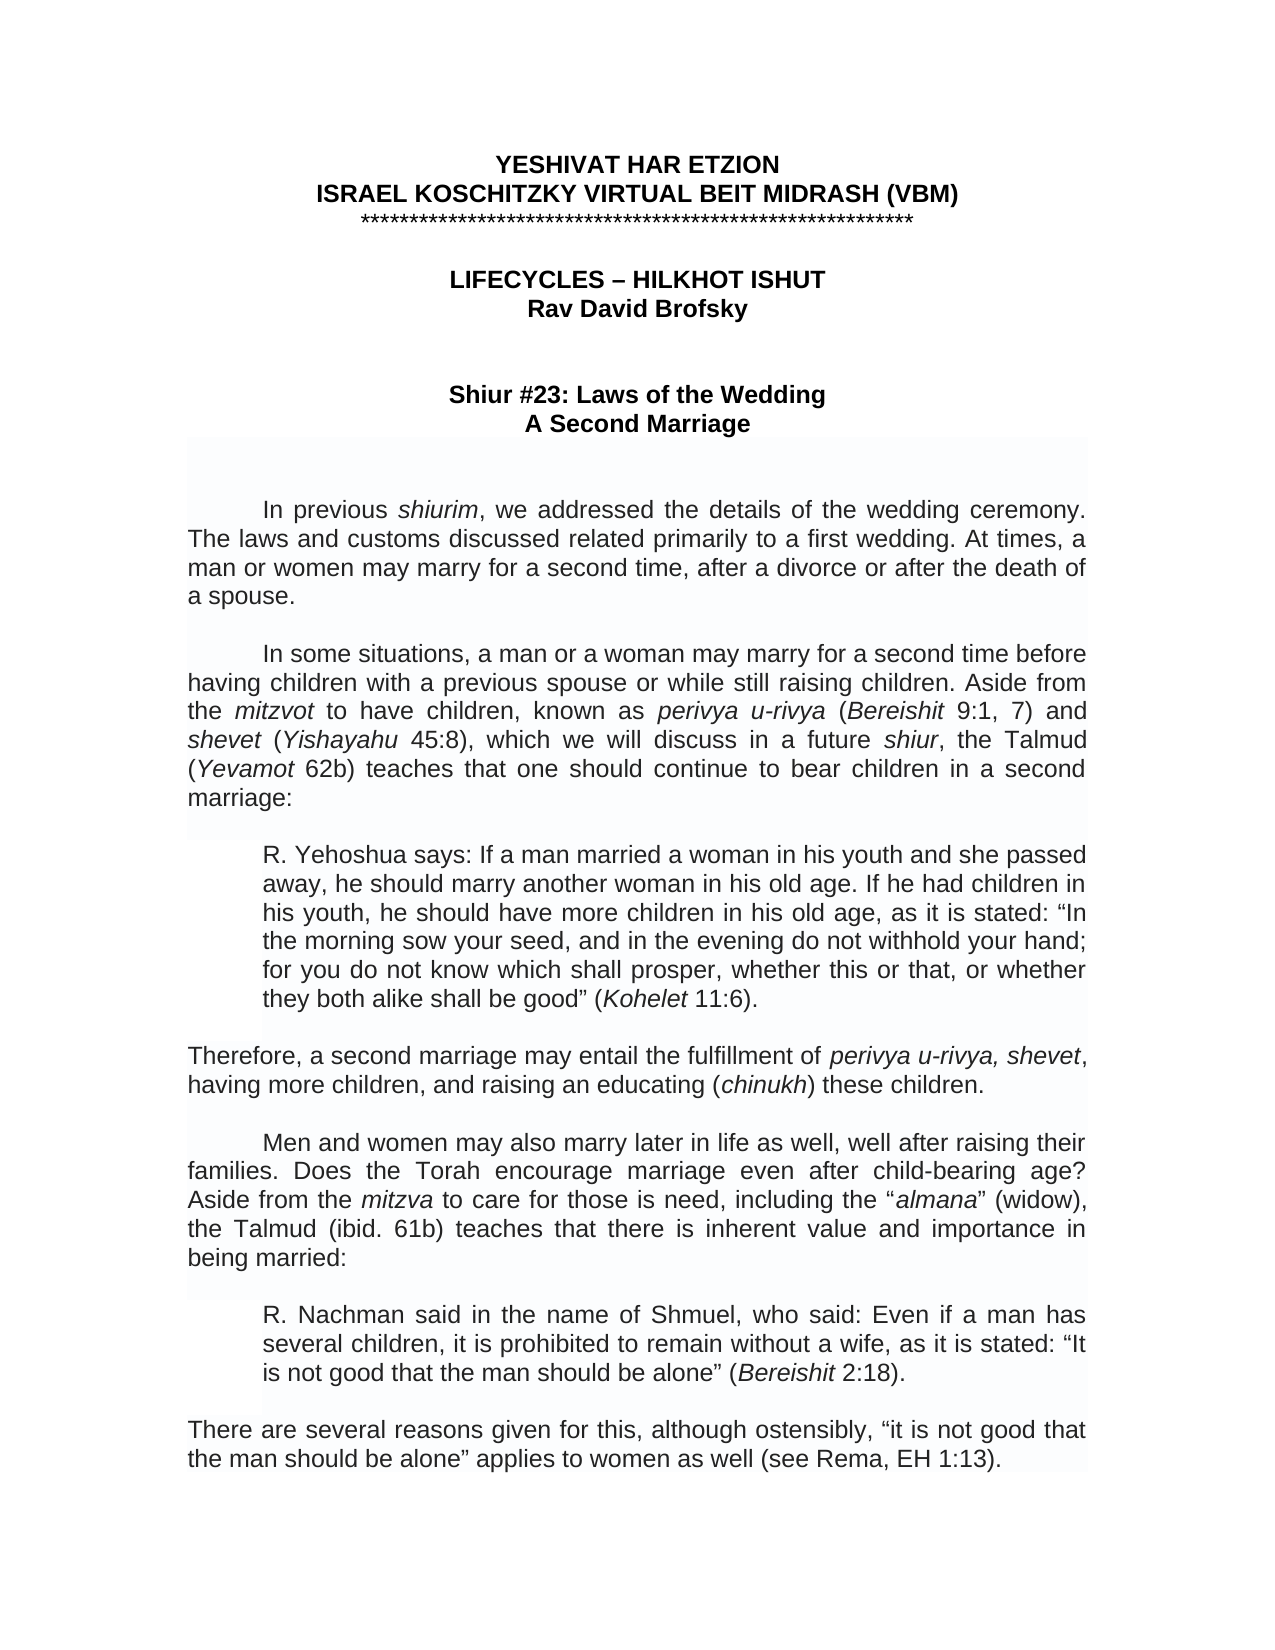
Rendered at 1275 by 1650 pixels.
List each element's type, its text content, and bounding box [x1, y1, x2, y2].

text YESHIVAT HAR ETZION [187, 150, 1088, 179]
text Rav David Brofsky [187, 294, 1088, 322]
text In previous shiurim, we addressed the details of the wedding ceremony. The laws and customs discussed related primarily to a first wedding. At times, a man or women may marry for a second time, after a divorce or after the death of a spouse. [187, 495, 1088, 610]
text R. Nachman said in the name of Shmuel, who said: Even if a man has several children, it is prohibited to remain without a wife, as it is stated: “It is not good that the man should be alone” (Bereishit 2:18). [262, 1300, 1088, 1386]
text There are several reasons given for this, although ostensibly, “it is not good that the man should be alone” applies to women as well (see Rema, EH 1:13). [187, 1415, 1088, 1472]
text ISRAEL KOSCHITZKY VIRTUAL BEIT MIDRASH (VBM) [187, 179, 1088, 207]
text A Second Marriage [187, 409, 1088, 437]
text Men and women may also marry later in life as well, well after raising their families. Does the Torah encourage marriage even after child-bearing age? Aside from the mitzva to care for those is need, including the “almana” (widow), the Talmud (ibid. 61b) teaches that there is inherent value and importance in being married: [187, 1127, 1088, 1271]
text In some situations, a man or a woman may marry for a second time before having children with a previous spouse or while still raising children. Aside from the mitzvot to have children, known as perivya u-rivya (Bereishit 9:1, 7) and shevet (Yishayahu 45:8), which we will discuss in a future shiur, the Talmud (Yevamot 62b) teaches that one should continue to bear children in a second marriage: [187, 639, 1088, 811]
text Shiur #23: Laws of the Wedding [187, 380, 1088, 409]
text LIFECYCLES – HILKHOT ISHUT [187, 265, 1088, 294]
text ********************************************************* [187, 207, 1088, 236]
text Therefore, a second marriage may entail the fulfillment of perivya u-rivya, shevet, having more children, and raising an educating (chinukh) these children. [187, 1041, 1088, 1099]
text R. Yehoshua says: If a man married a woman in his youth and she passed away, he should marry another woman in his old age. If he had children in his youth, he should have more children in his old age, as it is stated: “In the morning sow your seed, and in the evening do not withhold your hand; for you do not know which shall prosper, whether this or that, or whether they both alike shall be good” (Kohelet 11:6). [262, 840, 1088, 1012]
